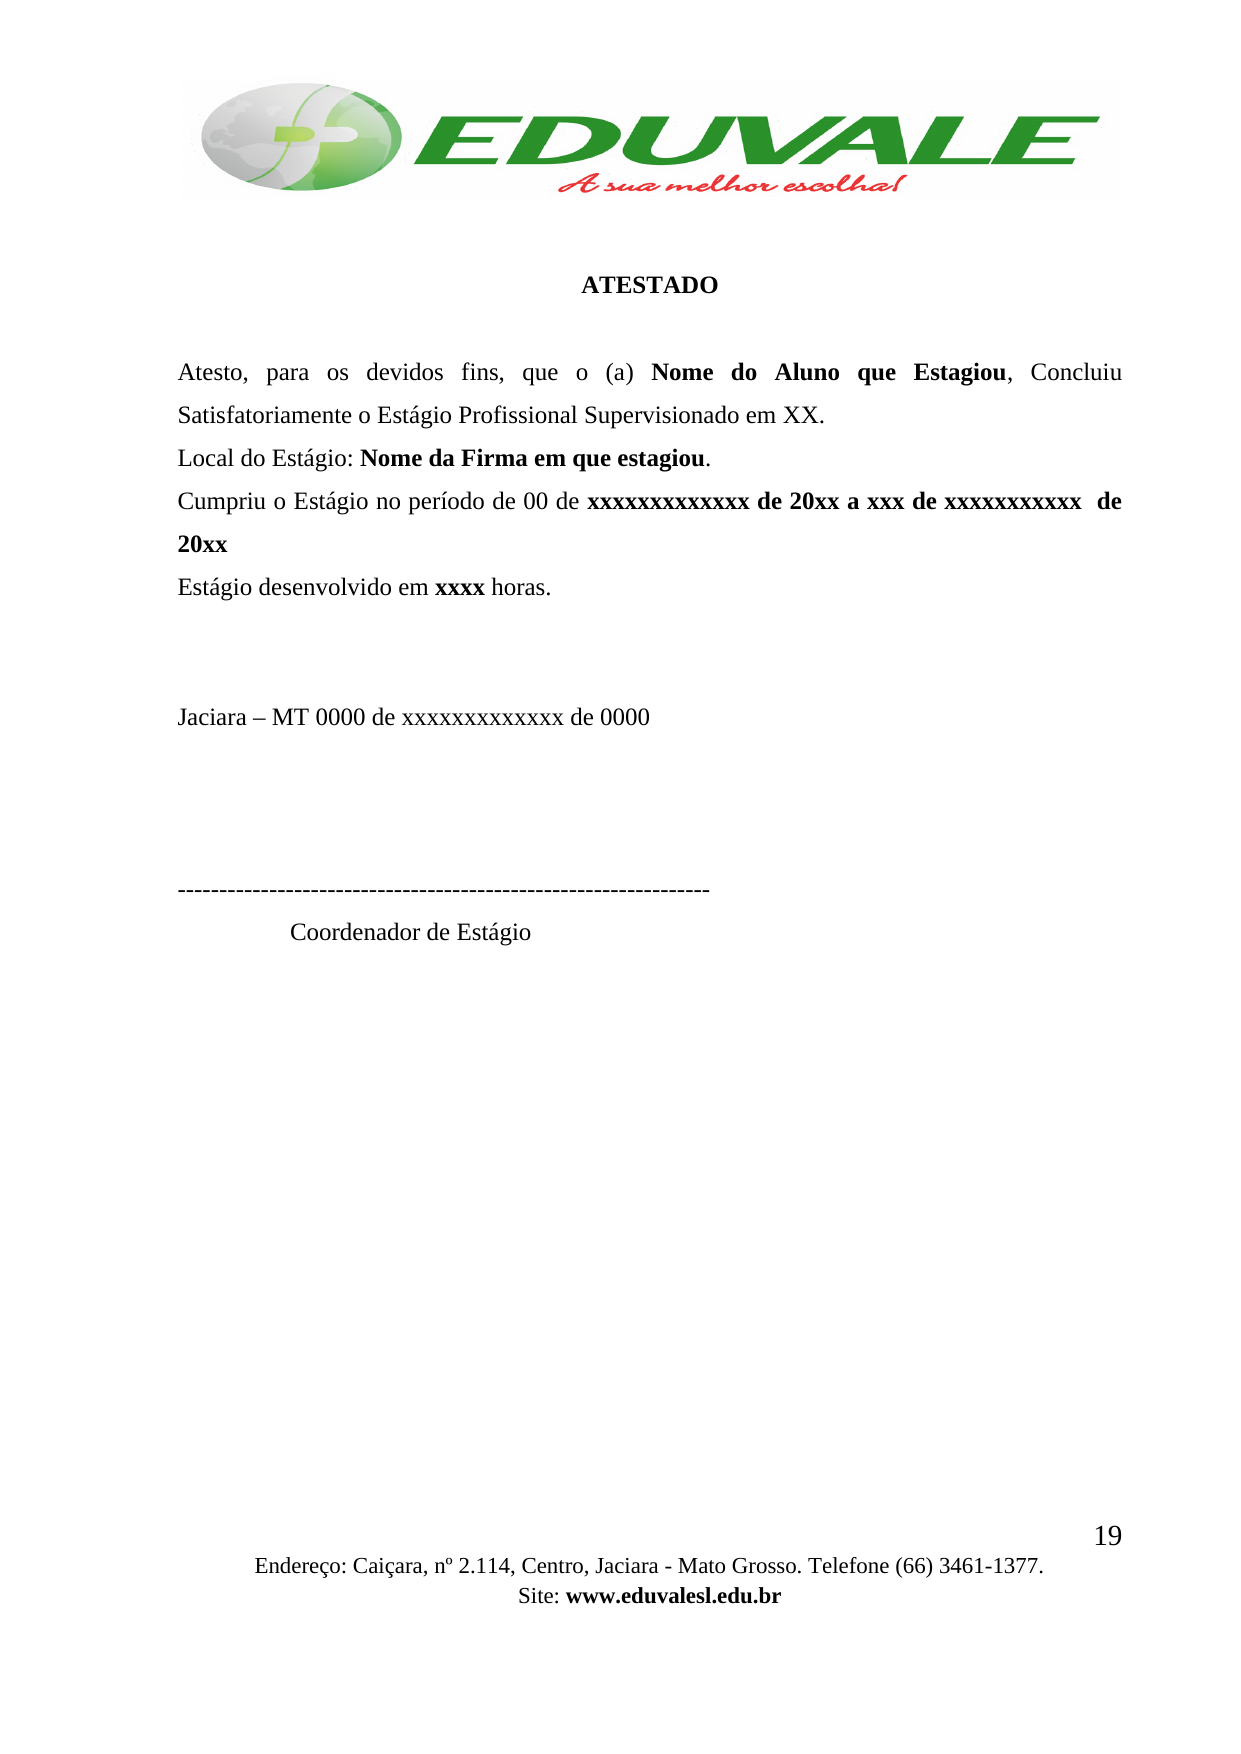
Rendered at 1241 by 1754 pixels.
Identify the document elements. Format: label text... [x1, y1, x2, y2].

text Atesto, para os devidos fins, que o (a) Nome do Aluno que Estagiou, Concluiu Satisfatoriamente o Estágio Profissional Supervisionado em XX. [177, 357, 1122, 429]
text Coordenador de Estágio [177, 917, 1122, 946]
text Cumpriu o Estágio no período de 00 de xxxxxxxxxxxxx de 20xx a xxx de xxxxxxxxxxx de 20xx [177, 486, 1122, 558]
text Estágio desenvolvido em xxxx horas. [177, 572, 1122, 601]
text Local do Estágio: Nome da Firma em que estagiou. [177, 443, 1122, 472]
text ATESTADO [177, 271, 1122, 299]
text Jaciara – MT 0000 de xxxxxxxxxxxxx de 0000 [177, 702, 1122, 731]
text ---------------------------------------------------------------- [177, 874, 1122, 903]
picture [178, 73, 1123, 204]
